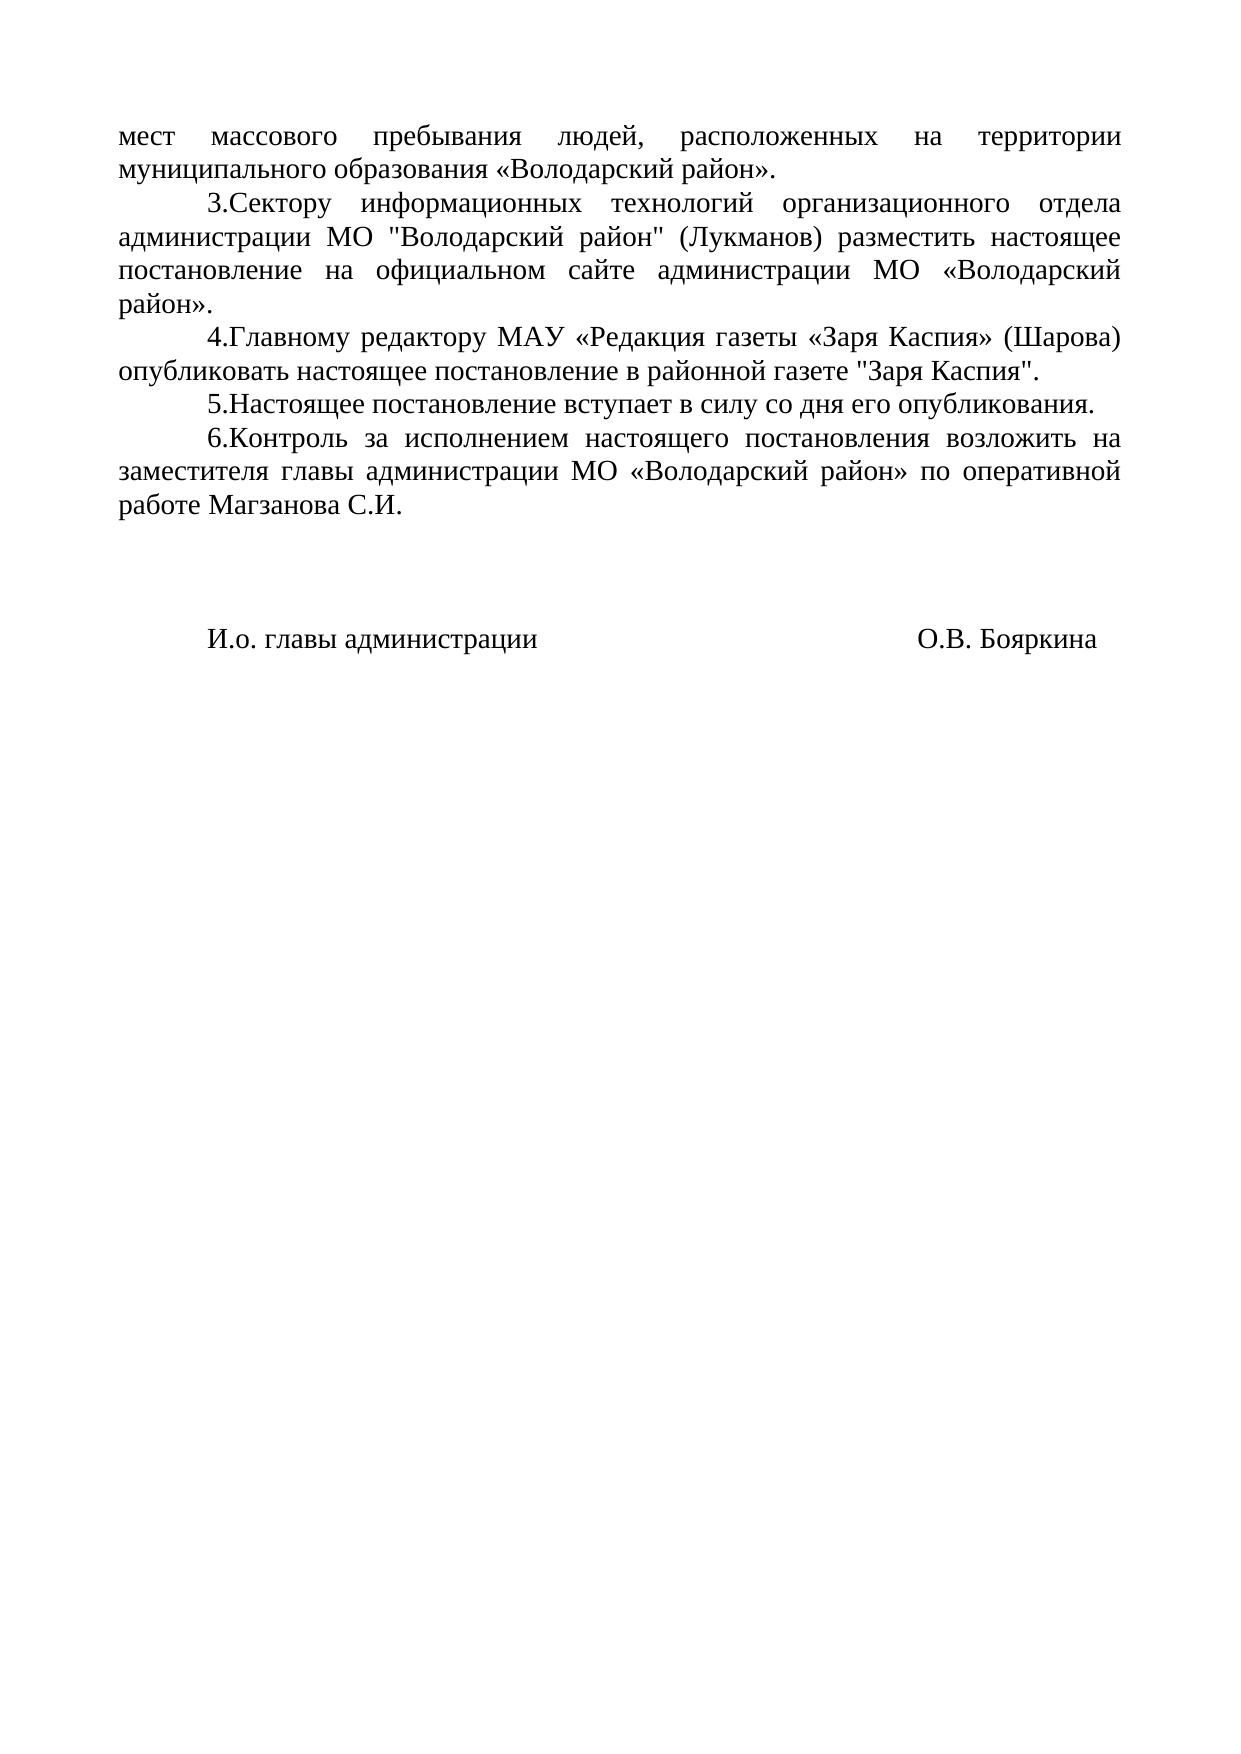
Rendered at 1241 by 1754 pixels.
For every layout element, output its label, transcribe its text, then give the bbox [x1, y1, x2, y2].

text 6.Контроль за исполнением настоящего постановления возложить на заместителя главы администрации МО «Володарский район» по оперативной работе Магзанова С.И. [118, 420, 1122, 521]
text 4.Главному редактору МАУ «Редакция газеты «Заря Каспия» (Шарова) опубликовать настоящее постановление в районной газете "Заря Каспия". [118, 319, 1122, 386]
text 5.Настоящее постановление вступает в силу со дня его опубликования. [118, 386, 1122, 420]
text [118, 118, 1122, 185]
text 3.Сектору информационных технологий организационного отдела администрации МО "Володарский район" (Лукманов) разместить настоящее постановление на официальном сайте администрации МО «Володарский район». [118, 185, 1122, 319]
text И.о. главы администрации О.В. Бояркина [118, 621, 1122, 655]
